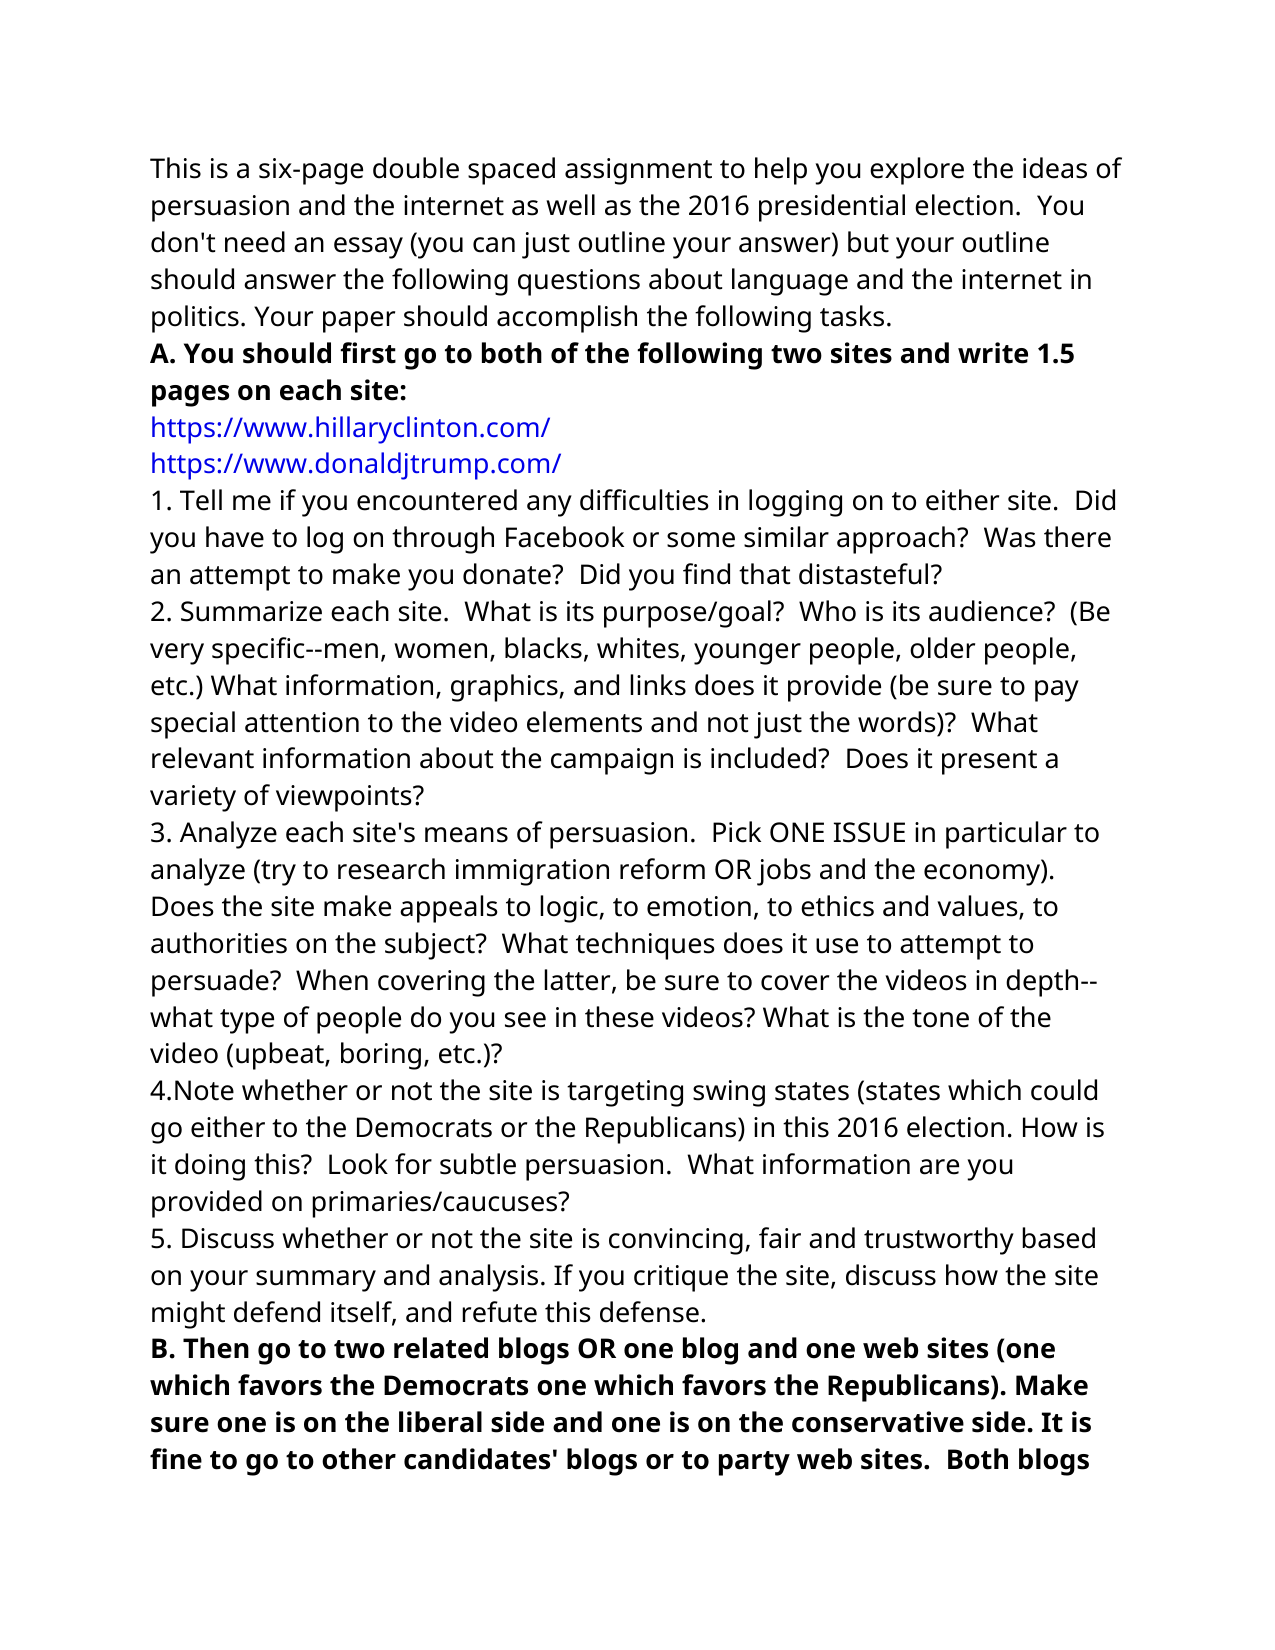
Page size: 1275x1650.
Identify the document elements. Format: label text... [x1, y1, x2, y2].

text This is a six-page double spaced assignment to help you explore the ideas of persuasion and the internet as well as the 2016 presidential election. You don't need an essay (you can just outline your answer) but your outline should answer the following questions about language and the internet in politics. Your paper should accomplish the following tasks. [150, 150, 1125, 334]
text 1. Tell me if you encountered any difficulties in logging on to either site. Did you have to log on through Facebook or some similar approach? Was there an attempt to make you donate? Did you find that distasteful? [150, 482, 1125, 592]
text https://www.donaldjtrump.com/ [150, 445, 1125, 482]
text 2. Summarize each site. What is its purpose/goal? Who is its audience? (Be very specific--men, women, blacks, whites, younger people, older people, etc.) What information, graphics, and links does it provide (be sure to pay special attention to the video elements and not just the words)? What relevant information about the campaign is included? Does it present a variety of viewpoints? [150, 592, 1125, 814]
text 4.Note whether or not the site is targeting swing states (states which could go either to the Democrats or the Republicans) in this 2016 election. How is it doing this? Look for subtle persuasion. What information are you provided on primaries/caucuses? [150, 1072, 1125, 1219]
text 5. Discuss whether or not the site is convincing, fair and trustworthy based on your summary and analysis. If you critique the site, discuss how the site might defend itself, and refute this defense. [150, 1219, 1125, 1330]
text https://www.hillaryclinton.com/ [150, 408, 1125, 445]
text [150, 1330, 1125, 1477]
text A. You should first go to both of the following two sites and write 1.5 pages on each site: [150, 334, 1125, 408]
text 3. Analyze each site's means of persuasion. Pick ONE ISSUE in particular to analyze (try to research immigration reform OR jobs and the economy). Does the site make appeals to logic, to emotion, to ethics and values, to authorities on the subject? What techniques does it use to attempt to persuade? When covering the latter, be sure to cover the videos in depth--what type of people do you see in these videos? What is the tone of the video (upbeat, boring, etc.)? [150, 814, 1125, 1072]
